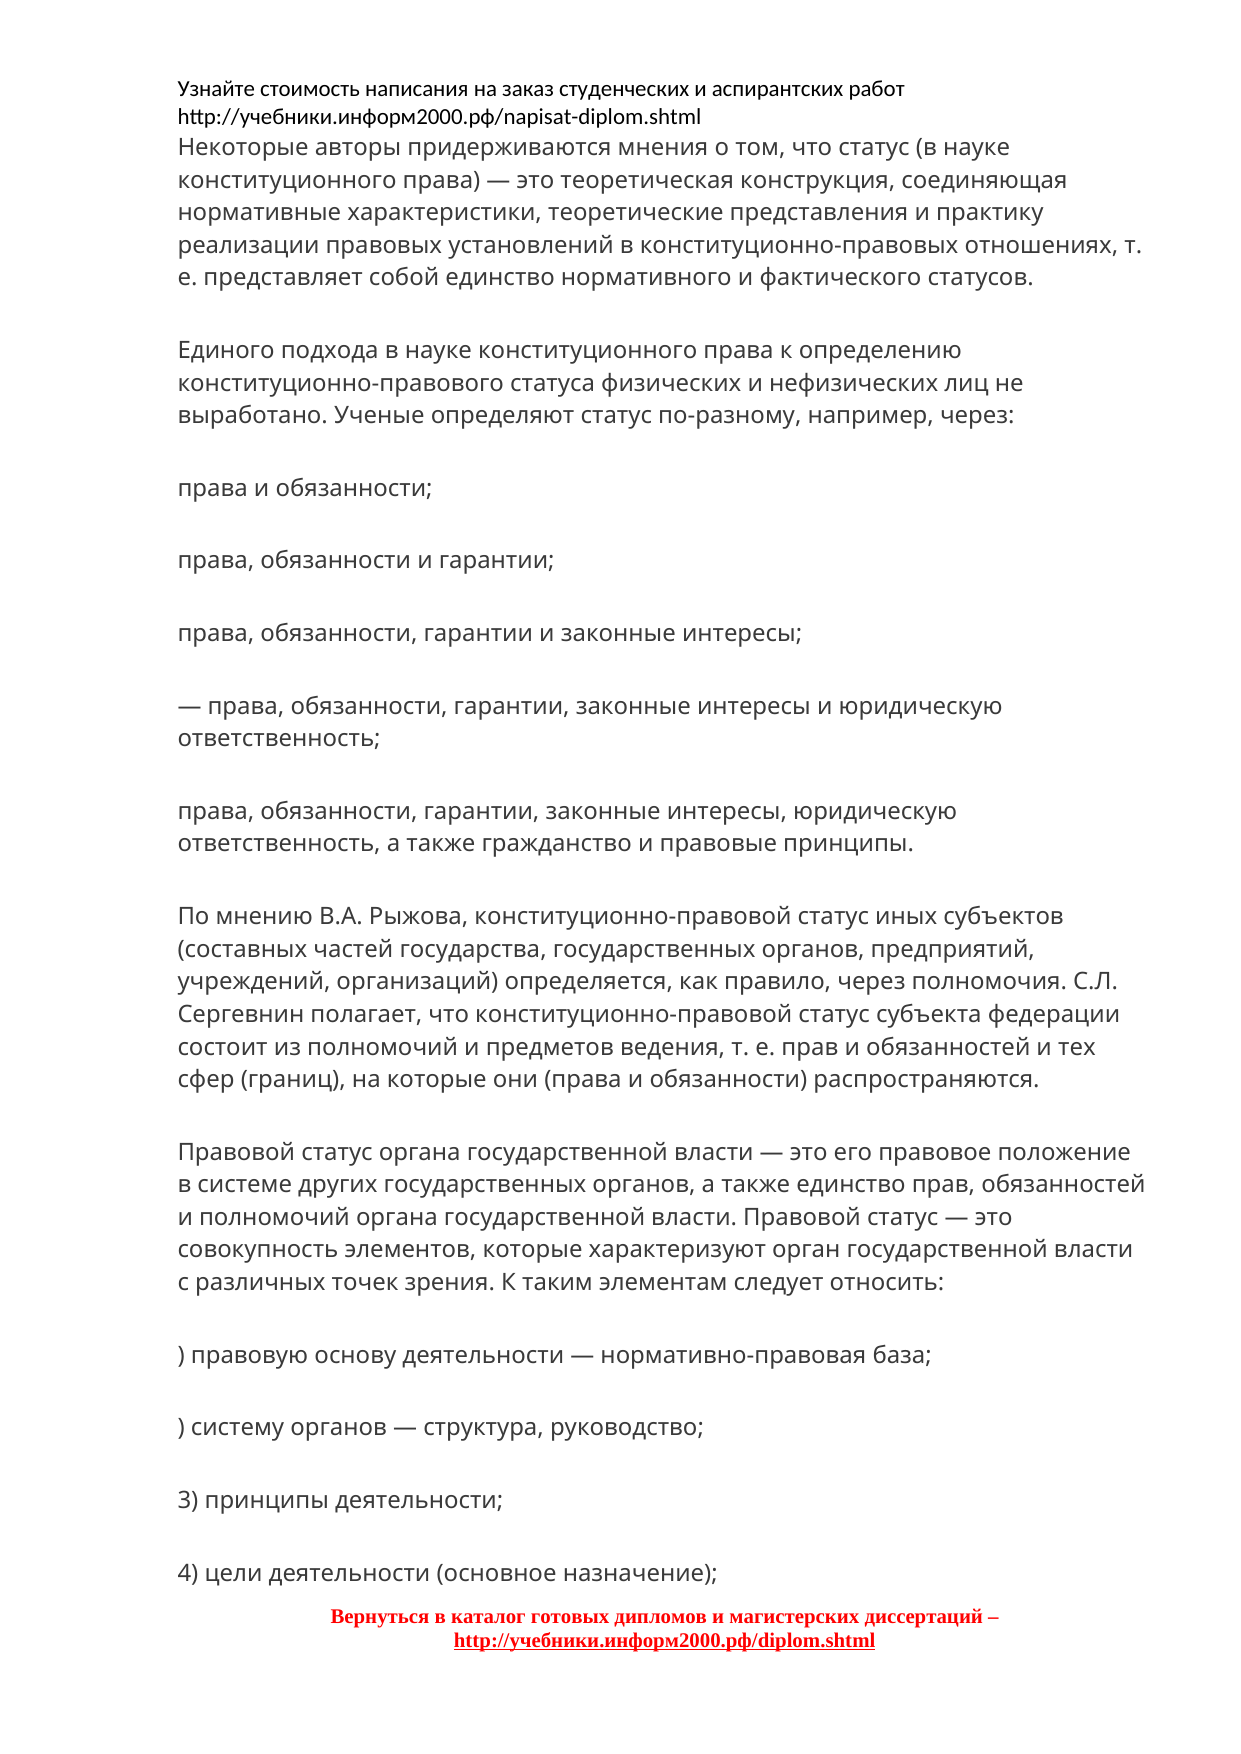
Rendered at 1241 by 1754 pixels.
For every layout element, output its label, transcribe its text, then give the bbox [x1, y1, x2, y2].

text права, обязанности, гарантии, законные интересы, юридическую ответственность, а также гражданство и правовые принципы. [177, 794, 1152, 859]
text права, обязанности, гарантии и законные интересы; [177, 616, 1152, 648]
text По мнению В.А. Рыжова, конституционно-правовой статус иных субъектов (составных частей государства, государственных органов, предприятий, учреждений, организаций) определяется, как правило, через полномочия. С.Л. Сергевнин полагает, что конституционно-правовой статус субъекта федерации состоит из полномочий и предметов ведения, т. е. прав и обязанностей и тех сфер (границ), на которые они (права и обязанности) распространяются. [177, 899, 1152, 1094]
text Единого подхода в науке конституционного права к определению конституционно-правового статуса физических и нефизических лиц не выработано. Ученые определяют статус по-разному, например, через: [177, 333, 1152, 431]
text ) систему органов — структура, руководство; [177, 1410, 1152, 1443]
text 3) принципы деятельности; [177, 1483, 1152, 1515]
text — права, обязанности, гарантии, законные интересы и юридическую ответственность; [177, 688, 1152, 754]
text ) правовую основу деятельности — нормативно-правовая база; [177, 1337, 1152, 1370]
text Некоторые авторы придерживаются мнения о том, что статус (в науке конституционного права) — это теоретическая конструкция, соединяющая нормативные характеристики, теоретические представления и практику реализации правовых установлений в конституционно-правовых отношениях, т. е. представляет собой единство нормативного и фактического статусов. [177, 130, 1152, 293]
text права, обязанности и гарантии; [177, 543, 1152, 576]
text права и обязанности; [177, 471, 1152, 503]
text 4) цели деятельности (основное назначение); [177, 1555, 1152, 1588]
text Правовой статус органа государственной власти — это его правовое положение в системе других государственных органов, а также единство прав, обязанностей и полномочий органа государственной власти. Правовой статус — это совокупность элементов, которые характеризуют орган государственной власти с различных точек зрения. К таким элементам следует относить: [177, 1134, 1152, 1297]
